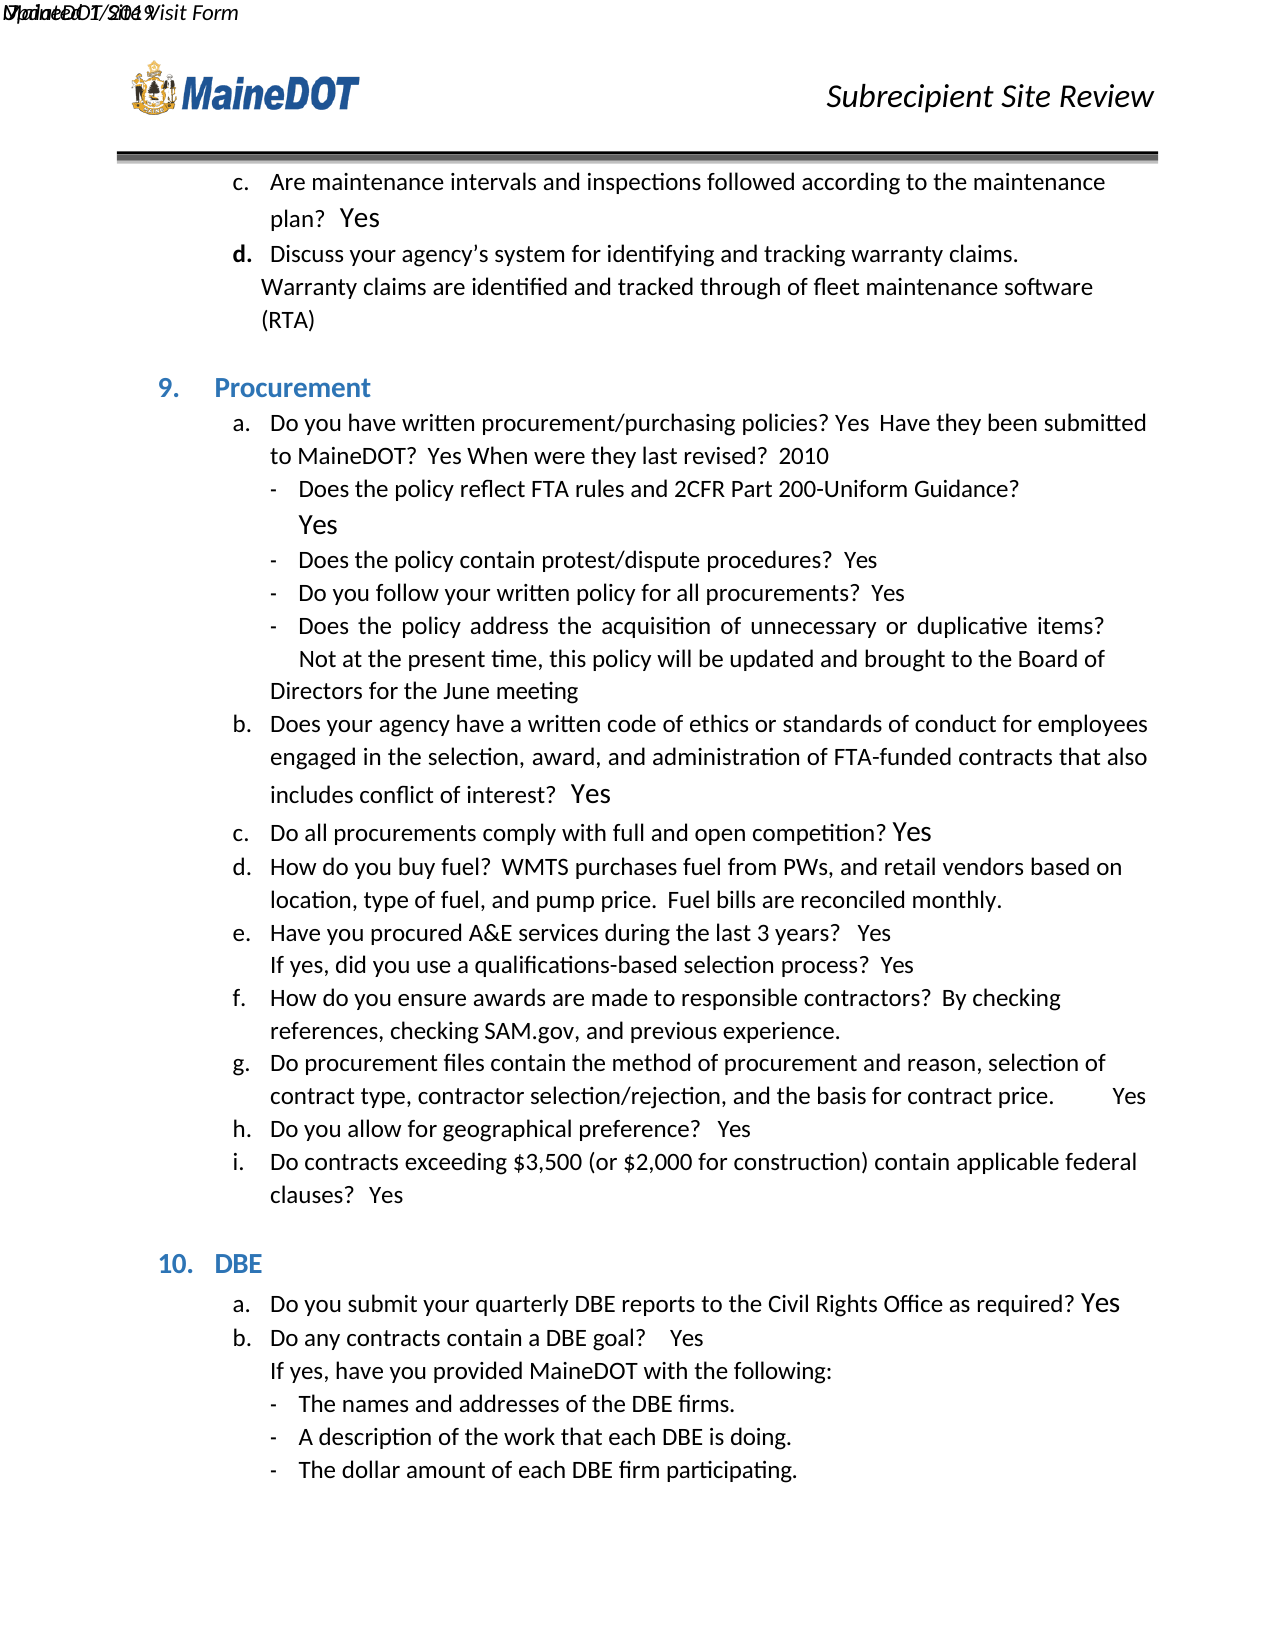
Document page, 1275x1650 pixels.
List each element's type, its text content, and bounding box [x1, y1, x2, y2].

list How do you buy fuel? WMTS purchases fuel from PWs, and retail vendors based on location, type of fuel, and pump price. Fuel bills are reconciled monthly. [232, 852, 1123, 914]
list Do any contracts contain a DBE goal? Yes [232, 1322, 1223, 1352]
list DBE [157, 1245, 1223, 1281]
list Do you allow for geographical preference? Yes [232, 1113, 1223, 1144]
subtitle Subrecipient Site Review [826, 75, 1223, 116]
subtitle Procurement [157, 369, 1223, 405]
list The names and addresses of the DBE firms. [270, 1388, 1223, 1418]
list Do contracts exceeding $3,500 (or $2,000 for construction) contain applicable federal clauses? Yes [232, 1146, 1138, 1210]
list Do you follow your written policy for all procurements? Yes [270, 577, 1223, 608]
list Have you procured A&E services during the last 3 years? Yes [232, 917, 1223, 947]
text Yes [298, 506, 1223, 542]
text If yes, have you provided MaineDOT with the following: [270, 1355, 1223, 1386]
list Do you submit your quarterly DBE reports to the Civil Rights Office as required? Yes [232, 1284, 1223, 1319]
list Does the policy reflect FTA rules and 2CFR Part 200-Uniform Guidance? [270, 473, 1223, 504]
list Does your agency have a written code of ethics or standards of conduct for employees engaged in the selection, award, and administration of FTA-funded contracts that also includes conflict of interest? Yes [232, 708, 1148, 810]
list The dollar amount of each DBE firm participating. [270, 1454, 1223, 1484]
text Directors for the June meeting [270, 676, 1223, 706]
list Do you have written procurement/purchasing policies? Yes Have they been submitted to MaineDOT? Yes When were they last revised? 2010 [232, 407, 1151, 471]
list Does the policy address the acquisition of unnecessary or duplicative items? Not at the present time, this policy will be updated and brought to the Board of [270, 611, 1106, 673]
text If yes, did you use a qualifications-based selection process? Yes [270, 949, 1223, 980]
list Does the policy contain protest/dispute procedures? Yes [270, 544, 1223, 575]
list Do procurement files contain the method of procurement and reason, selection of contract type, contractor selection/rejection, and the basis for contract price. Yes [232, 1048, 1147, 1111]
list Do all procurements comply with full and open competition? Yes [232, 813, 1223, 849]
list Are maintenance intervals and inspections followed according to the maintenance plan? Yes [232, 149, 1106, 235]
list How do you ensure awards are made to responsible contractors? By checking references, checking SAM.gov, and previous experience. [232, 983, 1063, 1045]
list A description of the work that each DBE is doing. [270, 1421, 1223, 1451]
list Discuss your agency’s system for identifying and tracking warranty claims. Warranty claims are identified and tracked through of fleet maintenance software (RTA) [232, 238, 1095, 334]
picture [120, 53, 370, 124]
